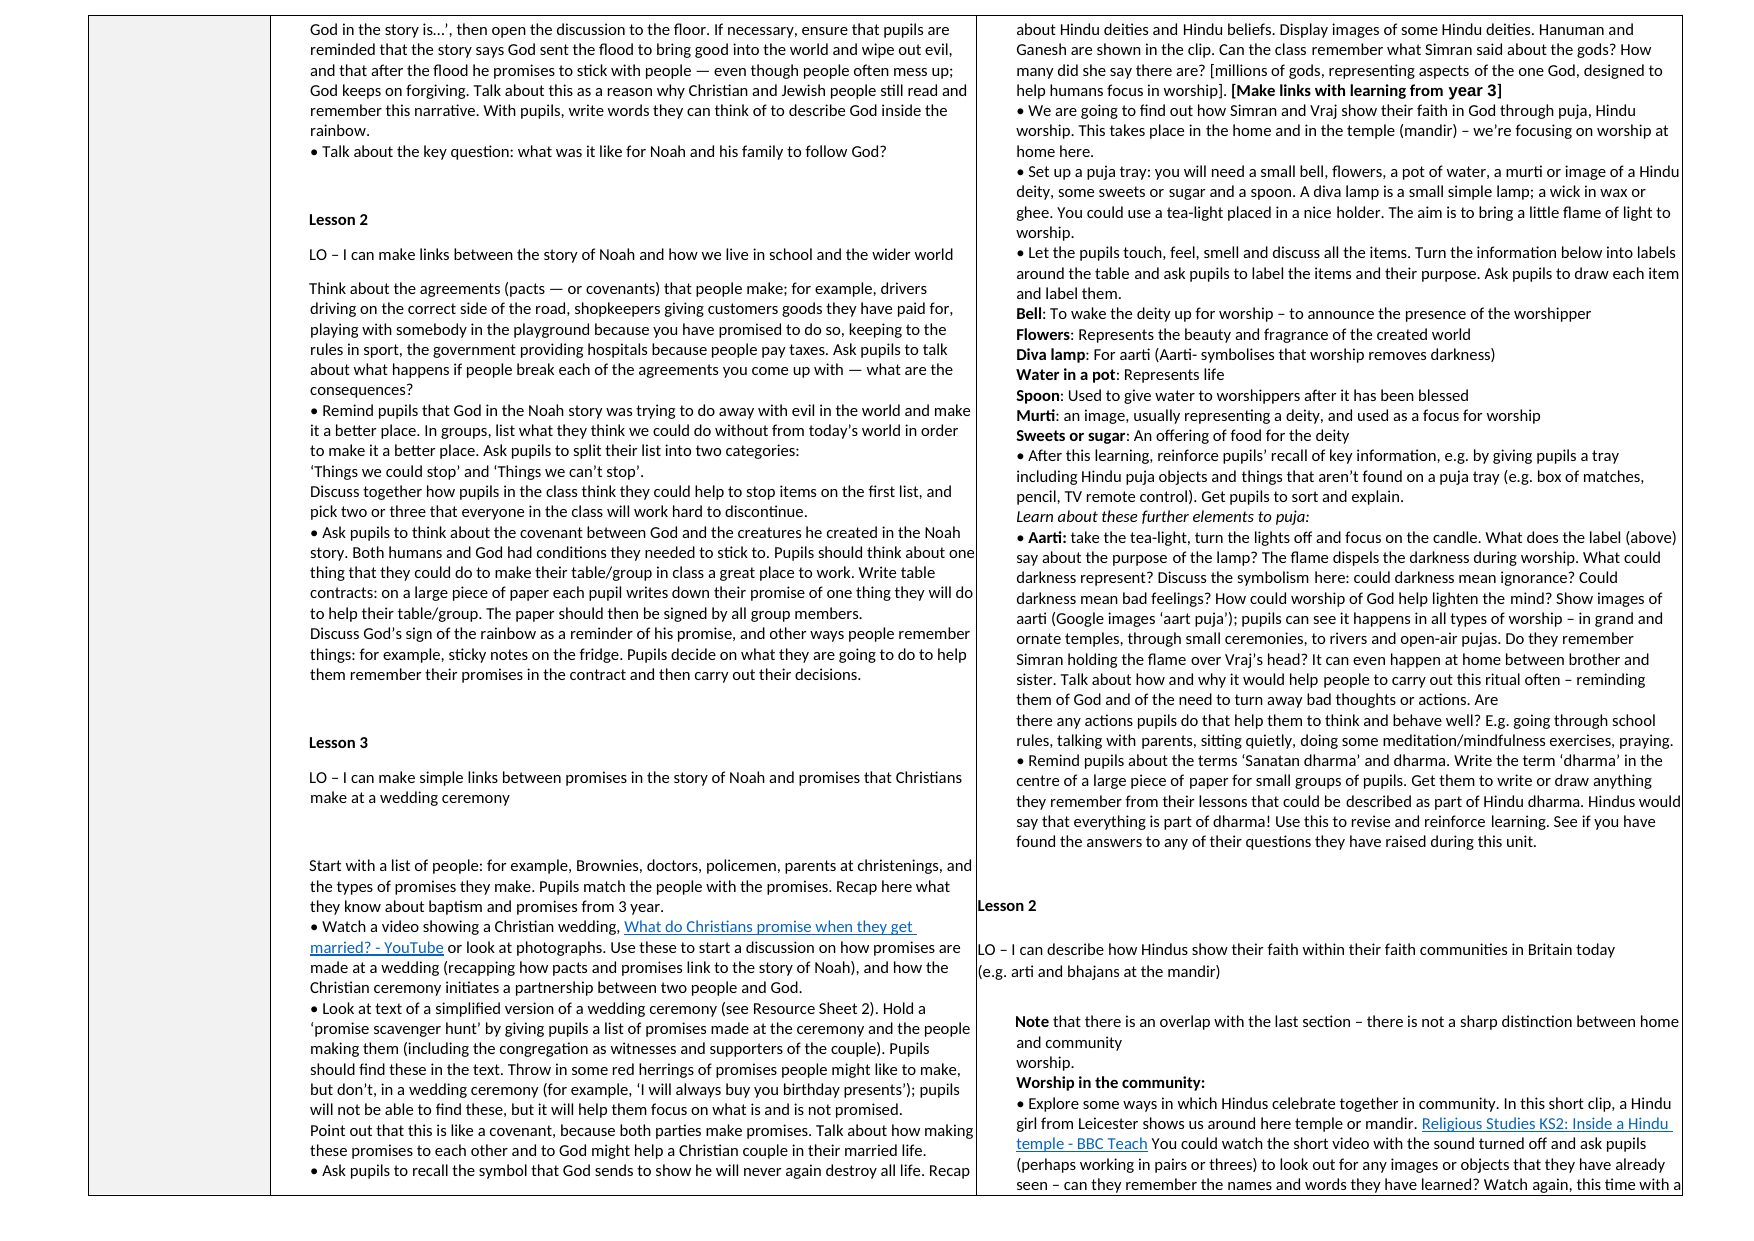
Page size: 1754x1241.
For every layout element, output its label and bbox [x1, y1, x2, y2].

table_cell [89, 16, 270, 1194]
table_cell [271, 16, 976, 1194]
table_cell [977, 16, 1682, 1194]
